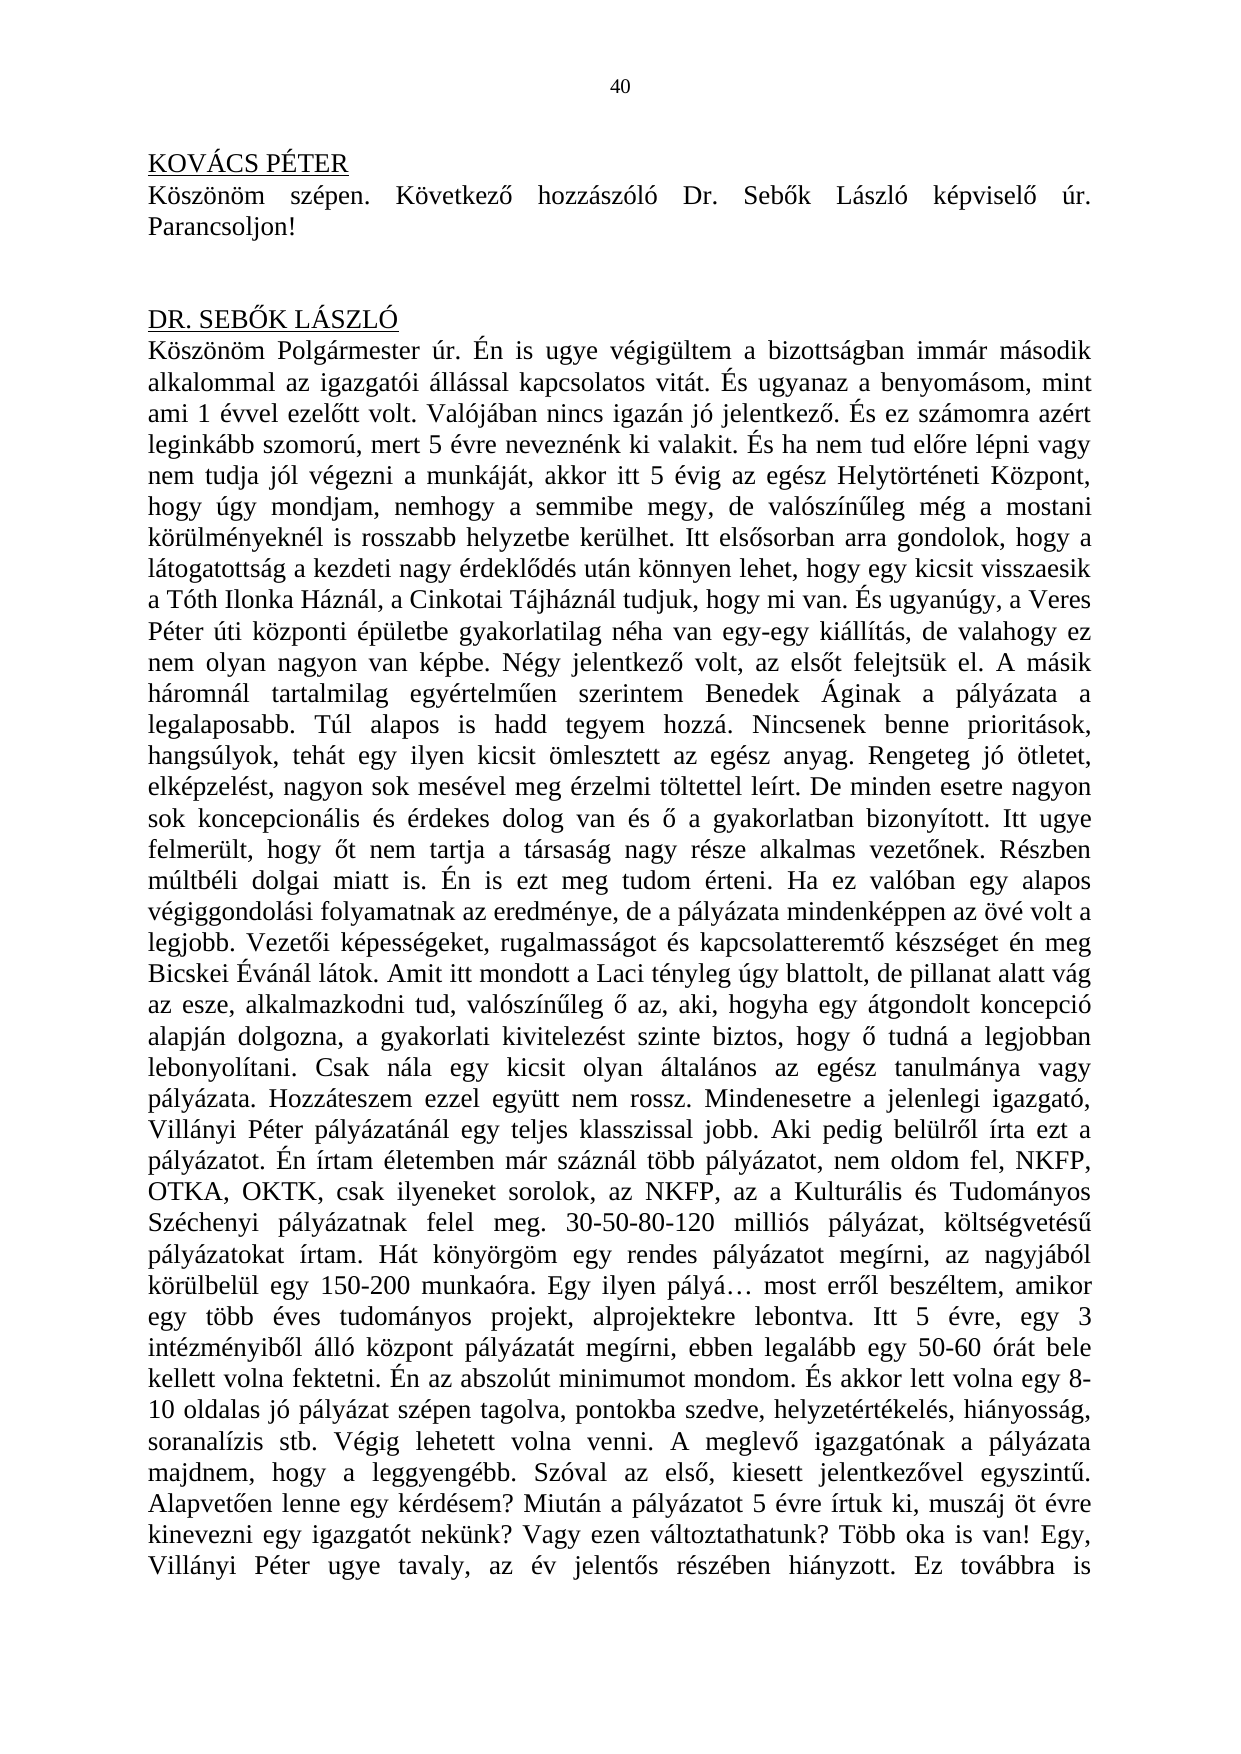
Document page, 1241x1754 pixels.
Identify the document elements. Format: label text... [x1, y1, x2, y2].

text KOVÁCS PÉTER [148, 148, 1093, 179]
text DR. SEBŐK LÁSZLÓ [148, 303, 1093, 334]
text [148, 334, 1093, 1580]
text Köszönöm szépen. Következő hozzászóló Dr. Sebők László képviselő úr. Parancsoljon! [148, 179, 1093, 241]
